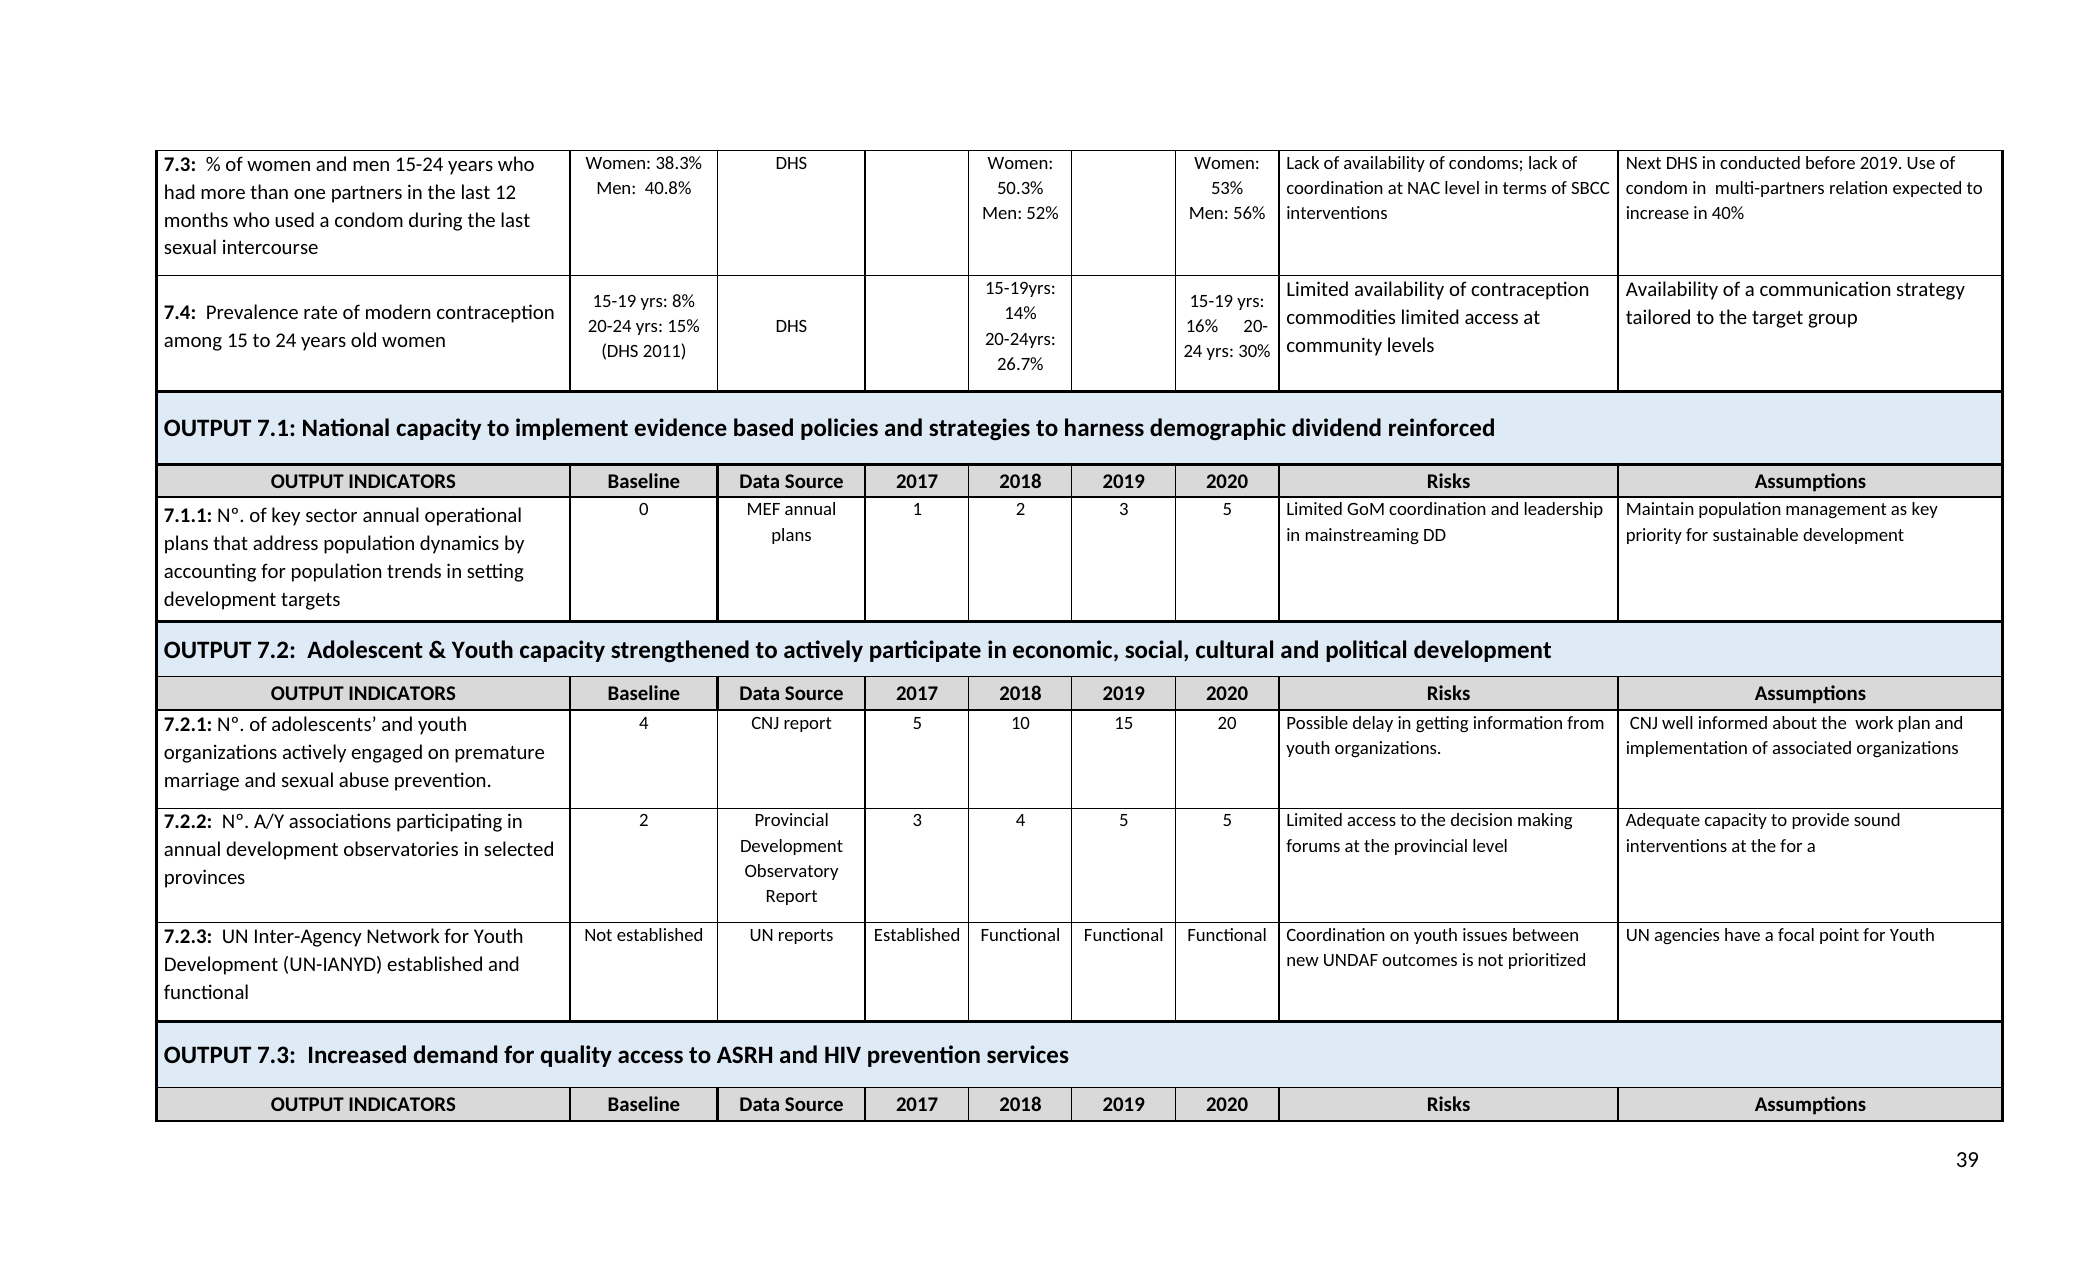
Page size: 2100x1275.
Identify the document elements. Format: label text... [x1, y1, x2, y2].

table_cell 15 [1072, 711, 1175, 808]
table_cell Baseline [571, 1088, 716, 1120]
table_cell 2019 [1072, 677, 1175, 709]
table_cell Not established [571, 923, 717, 1020]
table_cell OUTPUT 7.2: Adolescent & Youth capacity strengthened to actively participate in economic, social, cultural and political development [158, 623, 2001, 676]
table_cell 15-19 yrs: 8% 20-24 yrs: 15% (DHS 2011) [571, 276, 717, 390]
table_cell 15-19yrs: 14% 20-24yrs: 26.7% [969, 276, 1071, 390]
table_cell [866, 151, 968, 275]
table_cell 2018 [969, 1088, 1071, 1120]
table_cell UN reports [718, 923, 864, 1020]
table_cell 2017 [866, 466, 968, 496]
table_cell Limited GoM coordination and leadership in mainstreaming DD [1280, 498, 1617, 619]
table_cell OUTPUT INDICATORS [158, 466, 569, 496]
table_cell 1 [866, 498, 968, 619]
table_cell OUTPUT INDICATORS [158, 677, 569, 709]
table_cell Risks [1280, 1088, 1617, 1120]
table_cell 15-19 yrs: 16% 20-24 yrs: 30% [1176, 276, 1278, 390]
table_cell 2018 [969, 677, 1071, 709]
table_cell 5 [1176, 498, 1278, 619]
table_cell MEF annual plans [719, 498, 864, 619]
table_cell Established [866, 923, 968, 1020]
table_cell 3 [1072, 498, 1175, 619]
table_cell Women: 50.3% Men: 52% [969, 151, 1071, 275]
table_cell 5 [866, 711, 968, 808]
table_cell Assumptions [1619, 677, 2001, 709]
table_cell Risks [1280, 466, 1617, 496]
table_cell Functional [1176, 923, 1278, 1020]
table_cell 2 [571, 809, 717, 922]
table_cell 2017 [866, 677, 968, 709]
table_cell Provincial Development Observatory Report [718, 809, 864, 922]
table_cell Data Source [719, 466, 864, 496]
table_cell 20 [1176, 711, 1278, 808]
table_cell Possible delay in getting information from youth organizations. [1280, 711, 1617, 808]
table_cell Women: 53% Men: 56% [1176, 151, 1278, 275]
table_cell 4 [969, 809, 1071, 922]
table_cell Data Source [719, 1088, 864, 1120]
table_cell Maintain population management as key priority for sustainable development [1619, 498, 2001, 619]
table_cell CNJ well informed about the work plan and implementation of associated organizations [1619, 711, 2001, 808]
table_cell UN agencies have a focal point for Youth [1619, 923, 2001, 1020]
table_cell [866, 276, 968, 390]
table_cell 7.2.2: Nº. A/Y associations participating in annual development observatories in selected provinces [158, 809, 569, 922]
table_cell Assumptions [1619, 1088, 2001, 1120]
table_cell Functional [969, 923, 1071, 1020]
table_cell DHS [718, 151, 864, 275]
table_cell Limited availability of contraception commodities limited access at community levels [1280, 276, 1617, 390]
table_cell 7.2.1: Nº. of adolescents’ and youth organizations actively engaged on premature marriage and sexual abuse prevention. [158, 711, 569, 808]
table_cell 10 [969, 711, 1071, 808]
table_cell Assumptions [1619, 466, 2001, 496]
table_cell 2 [969, 498, 1071, 619]
table_cell 0 [571, 498, 716, 619]
table_cell DHS [718, 276, 864, 390]
table_cell OUTPUT INDICATORS [158, 1088, 569, 1120]
table_cell Adequate capacity to provide sound interventions at the for a [1619, 809, 2001, 922]
table_cell 5 [1072, 809, 1175, 922]
table_cell Coordination on youth issues between new UNDAF outcomes is not prioritized [1280, 923, 1617, 1020]
table_cell 5 [1176, 809, 1278, 922]
table_cell Baseline [571, 466, 716, 496]
table_cell 2020 [1176, 677, 1278, 709]
table_cell 2017 [866, 1088, 968, 1120]
table_cell 2019 [1072, 1088, 1175, 1120]
table_cell 2019 [1072, 466, 1175, 496]
table_cell OUTPUT 7.3: Increased demand for quality access to ASRH and HIV prevention services [158, 1023, 2001, 1087]
table_cell 7.1.1: Nº. of key sector annual operational plans that address population dynamics by accounting for population trends in setting development targets [158, 498, 569, 619]
table_cell 2020 [1176, 466, 1278, 496]
table_cell 7.4: Prevalence rate of modern contraception among 15 to 24 years old women [158, 276, 569, 390]
table_cell [1072, 276, 1175, 390]
table_cell CNJ report [718, 711, 864, 808]
table_cell 2020 [1176, 1088, 1278, 1120]
table_cell 7.2.3: UN Inter-Agency Network for Youth Development (UN-IANYD) established and functional [158, 923, 569, 1020]
table_cell OUTPUT 7.1: National capacity to implement evidence based policies and strategies to harness demographic dividend reinforced [158, 393, 2001, 463]
table_cell 3 [866, 809, 968, 922]
table_cell Lack of availability of condoms; lack of coordination at NAC level in terms of SBCC interventions [1280, 151, 1617, 275]
table_cell Risks [1280, 677, 1617, 709]
table_cell Data Source [719, 677, 864, 709]
table_cell Women: 38.3% Men: 40.8% [571, 151, 717, 275]
table_cell 4 [571, 711, 717, 808]
table_cell [1072, 151, 1175, 275]
table_cell 7.3: % of women and men 15-24 years who had more than one partners in the last 12 months who used a condom during the last sexual intercourse [158, 151, 569, 275]
table_cell Functional [1072, 923, 1175, 1020]
table_cell Availability of a communication strategy tailored to the target group [1619, 276, 2001, 390]
table_cell Limited access to the decision making forums at the provincial level [1280, 809, 1617, 922]
table_cell Next DHS in conducted before 2019. Use of condom in multi-partners relation expected to increase in 40% [1619, 151, 2001, 275]
table_cell 2018 [969, 466, 1071, 496]
table_cell Baseline [571, 677, 716, 709]
